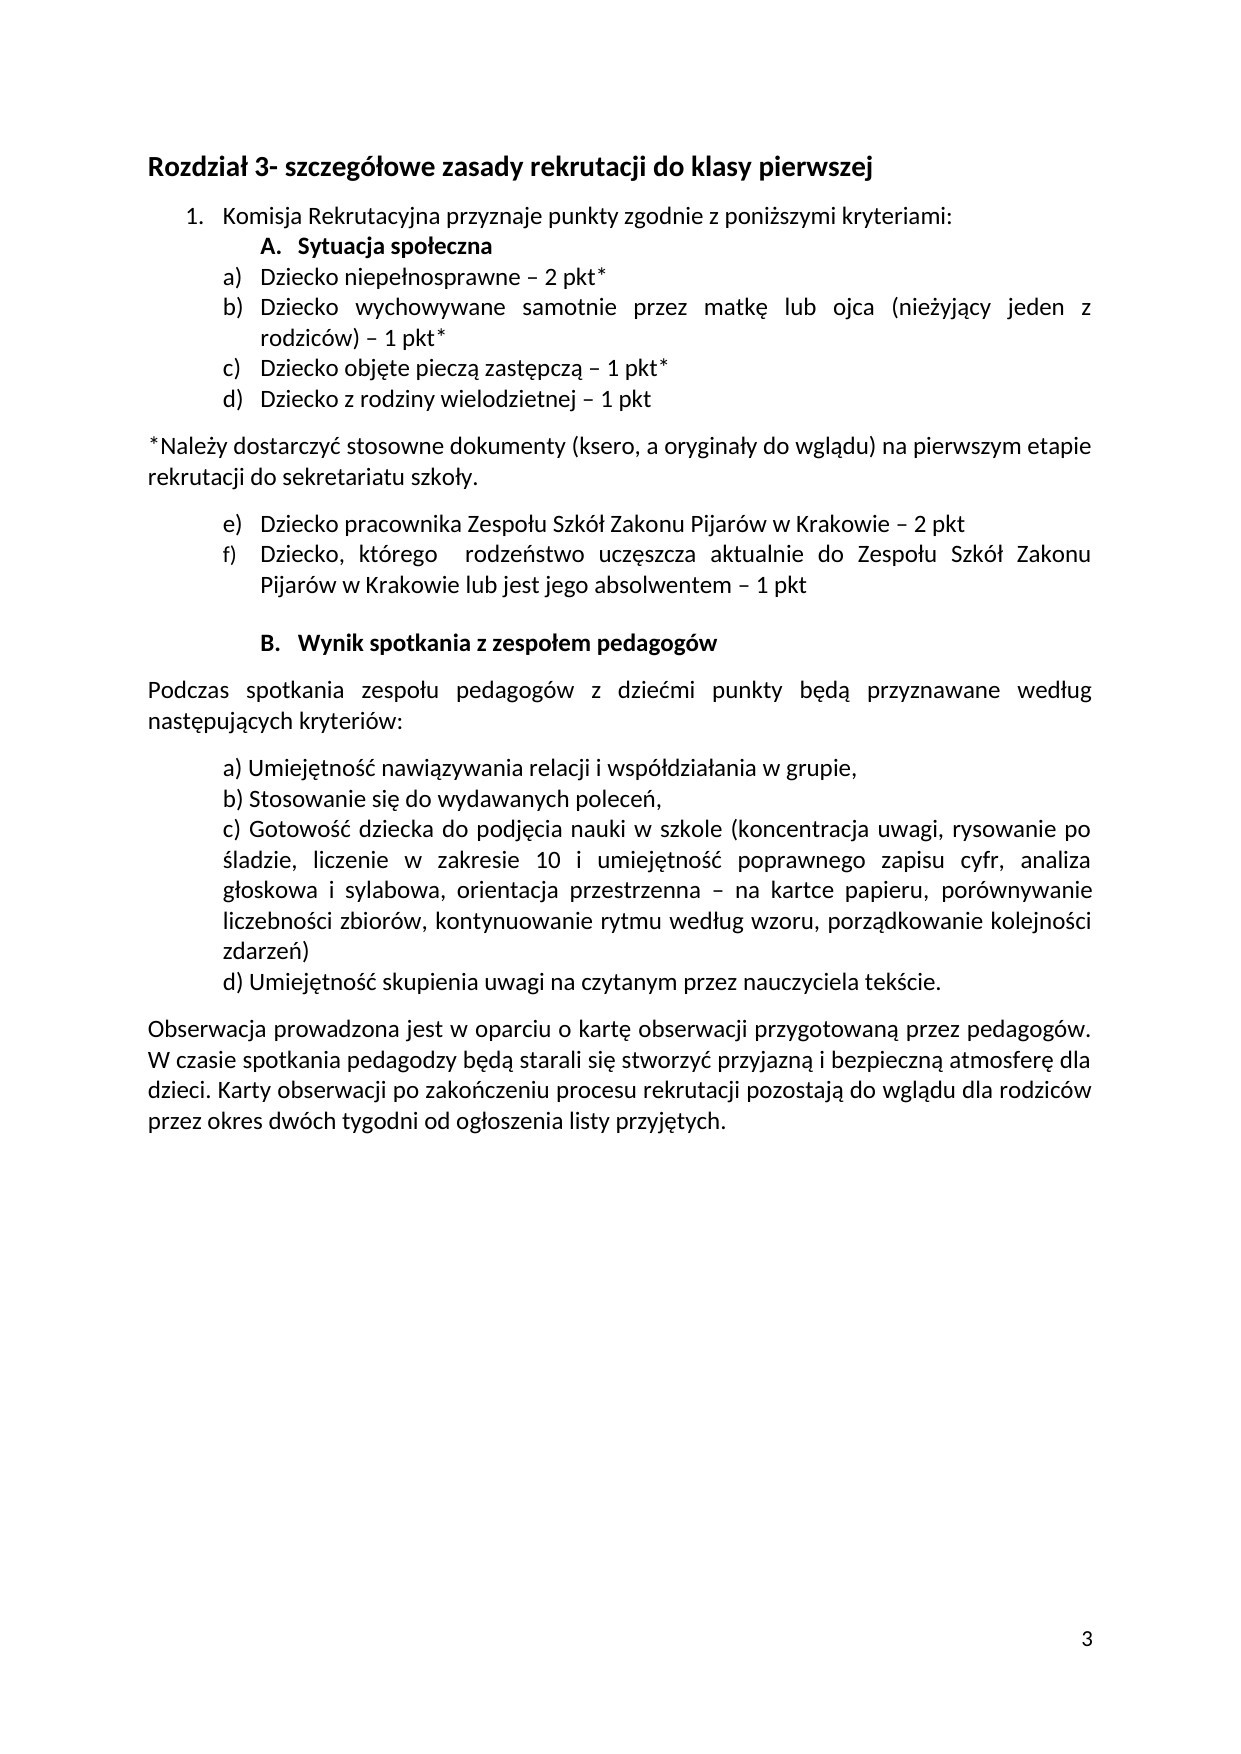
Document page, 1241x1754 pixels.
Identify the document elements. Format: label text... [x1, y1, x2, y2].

list Dziecko, którego rodzeństwo uczęszcza aktualnie do Zespołu Szkół Zakonu Pijarów w Krakowie lub jest jego absolwentem – 1 pkt [223, 538, 1093, 599]
list a) Umiejętność nawiązywania relacji i współdziałania w grupie, [223, 752, 1093, 783]
list c) Gotowość dziecka do podjęcia nauki w szkole (koncentracja uwagi, rysowanie po śladzie, liczenie w zakresie 10 i umiejętność poprawnego zapisu cyfr, analiza głoskowa i sylabowa, orientacja przestrzenna – na kartce papieru, porównywanie liczebności zbiorów, kontynuowanie rytmu według wzoru, porządkowanie kolejności zdarzeń) [223, 813, 1093, 966]
text Rozdział 3- szczegółowe zasady rekrutacji do klasy pierwszej [148, 148, 1093, 183]
list Dziecko z rodziny wielodzietnej – 1 pkt [223, 383, 1093, 413]
text Obserwacja prowadzona jest w oparciu o kartę obserwacji przygotowaną przez pedagogów. W czasie spotkania pedagodzy będą starali się stworzyć przyjazną i bezpieczną atmosferę dla dzieci. Karty obserwacji po zakończeniu procesu rekrutacji pozostają do wglądu dla rodziców przez okres dwóch tygodni od ogłoszenia listy przyjętych. [148, 1013, 1093, 1135]
list Dziecko wychowywane samotnie przez matkę lub ojca (nieżyjący jeden z rodziców) – 1 pkt* [223, 291, 1093, 352]
text *Należy dostarczyć stosowne dokumenty (ksero, a oryginały do wglądu) na pierwszym etapie rekrutacji do sekretariatu szkoły. [148, 430, 1093, 491]
list b) Stosowanie się do wydawanych poleceń, [223, 783, 1093, 813]
list d) Umiejętność skupienia uwagi na czytanym przez nauczyciela tekście. [223, 966, 1093, 997]
list Wynik spotkania z zespołem pedagogów [260, 627, 1093, 658]
list Dziecko pracownika Zespołu Szkół Zakonu Pijarów w Krakowie – 2 pkt [223, 508, 1093, 538]
list Dziecko niepełnosprawne – 2 pkt* [223, 261, 1093, 291]
list Komisja Rekrutacyjna przyznaje punkty zgodnie z poniższymi kryteriami: [185, 200, 1093, 230]
list Sytuacja społeczna [260, 230, 1093, 261]
text Podczas spotkania zespołu pedagogów z dziećmi punkty będą przyznawane według następujących kryteriów: [148, 675, 1093, 736]
list Dziecko objęte pieczą zastępczą – 1 pkt* [223, 352, 1093, 383]
